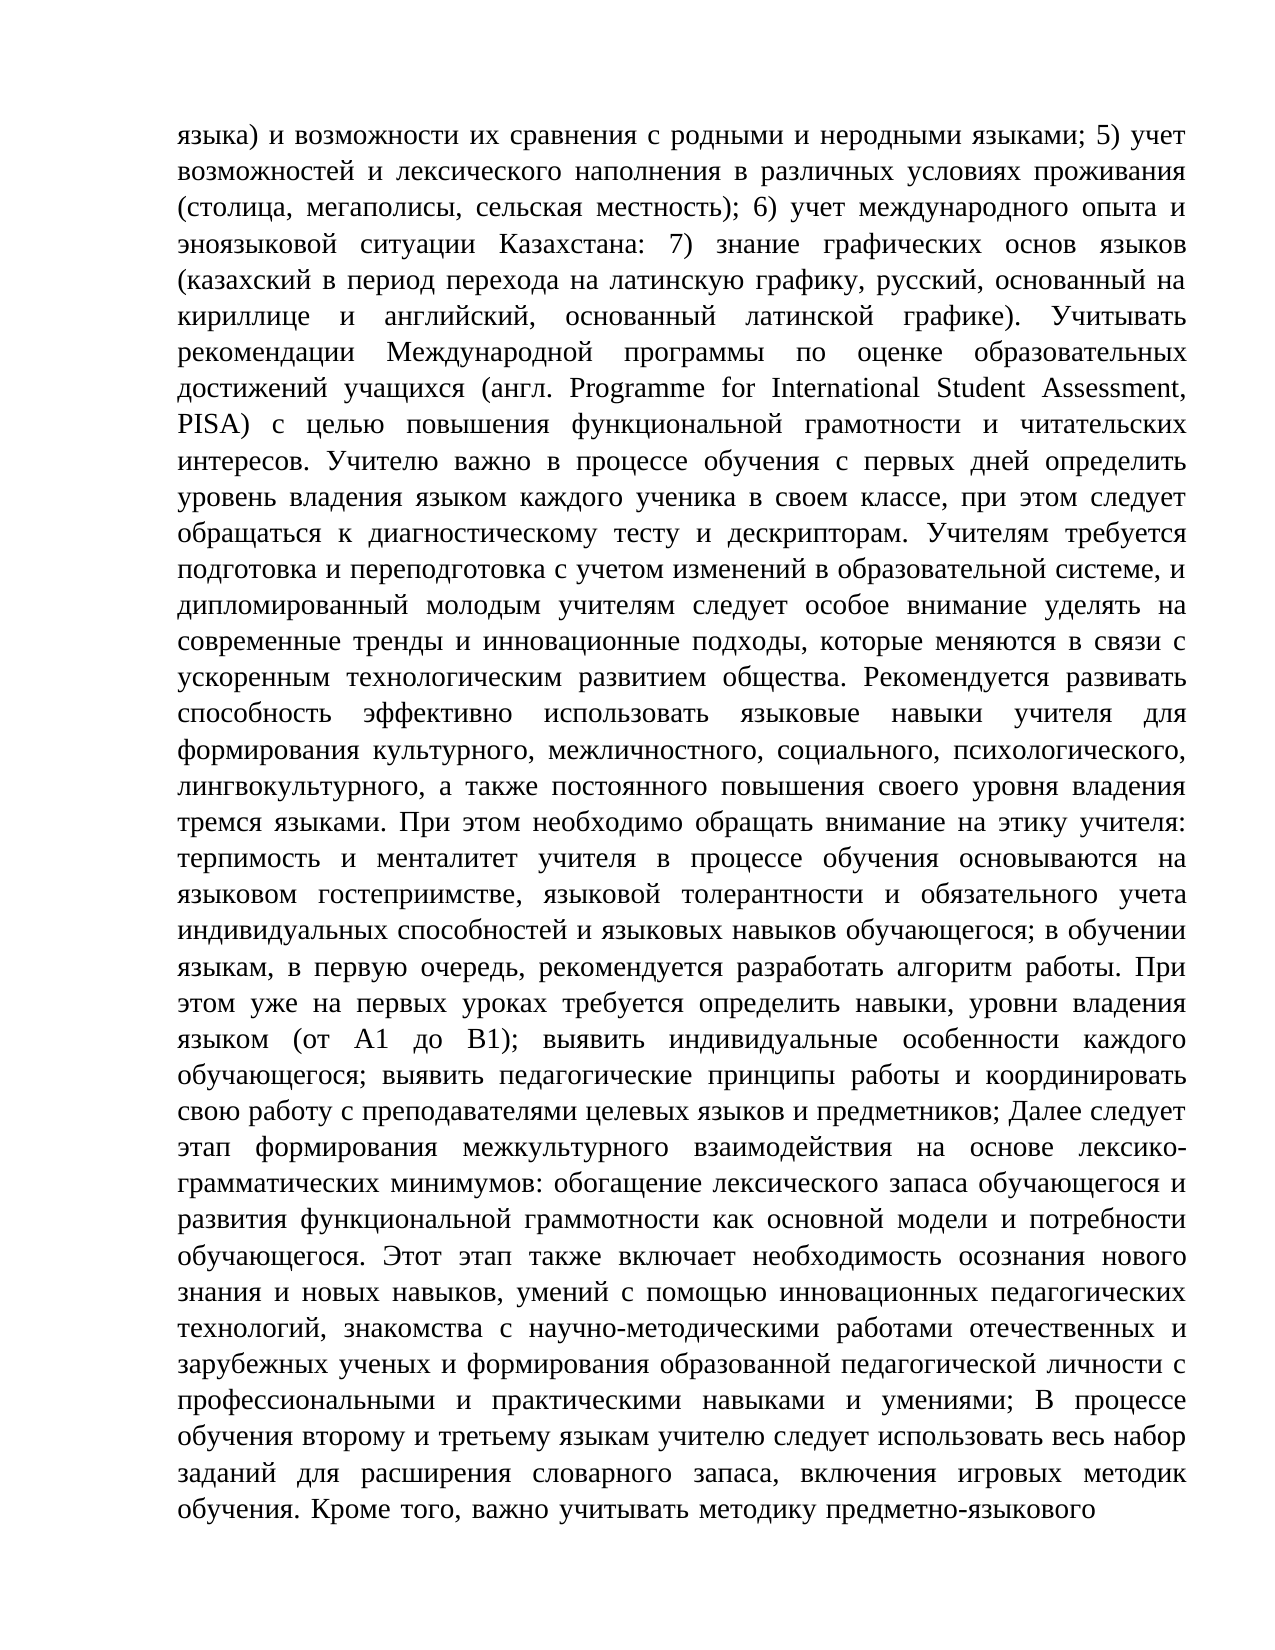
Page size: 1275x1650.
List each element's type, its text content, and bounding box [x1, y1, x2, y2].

text языка) и возможности их сравнения с родными и неродными языками; 5) учет возможностей и лексического наполнения в различных условиях проживания (столица, мегаполисы, сельская местность); 6) учет международного опыта и эноязыковой ситуации Казахстана: 7) знание графических основ языков (казахский в период перехода на латинскую графику, русский, основанный на кириллице и английский, основанный латинской графике). Учитывать рекомендации Международной программы по оценке образовательных достижений учащихся (англ. Programme for International Student Assessment, PISA) с целью повышения функциональной грамотности и читательских интересов. Учителю важно в процессе обучения с первых дней определить уровень владения языком каждого ученика в своем классе, при этом следует обращаться к диагностическому тесту и дескрипторам. Учителям требуется подготовка и переподготовка с учетом изменений в образовательной системе, и дипломированный молодым учителям следует особое внимание уделять на современные тренды и инновационные подходы, которые меняются в связи с ускоренным технологическим развитием общества. Рекомендуется развивать способность эффективно использовать языковые навыки учителя для формирования культурного, межличностного, социального, психологического, лингвокультурного, а также постоянного повышения своего уровня владения тремся языками. При этом необходимо обращать внимание на этику учителя: терпимость и менталитет учителя в процессе обучения основываются на языковом гостеприимстве, языковой толерантности и обязательного учета индивидуальных способностей и языковых навыков обучающегося; в обучении языкам, в первую очередь, рекомендуется разработать алгоритм работы. При этом уже на первых уроках требуется определить навыки, уровни владения языком (от A1 до В1); выявить индивидуальные особенности каждого обучающегося; выявить педагогические принципы работы и координировать свою работу с преподавателями целевых языков и предметников; Далее следует этап формирования межкультурного взаимодействия на основе лексико- грамматических минимумов: обогащение лексического запаса обучающегося и развития функциональной граммотности как основной модели и потребности обучающегося. Этот этап также включает необходимость осознания нового знания и новых навыков, умений с помощью инновационных педагогических технологий, знакомства с научно-методическими работами отечественных и зарубежных ученых и формирования образованной педагогической личности с профессиональными и практическими навыками и умениями; В процессе обучения второму и третьему языкам учителю следует использовать весь набор заданий для расширения словарного запаса, включения игровых методик обучения. Кроме того, важно учитывать методику предметно-языкового [177, 117, 1187, 1524]
